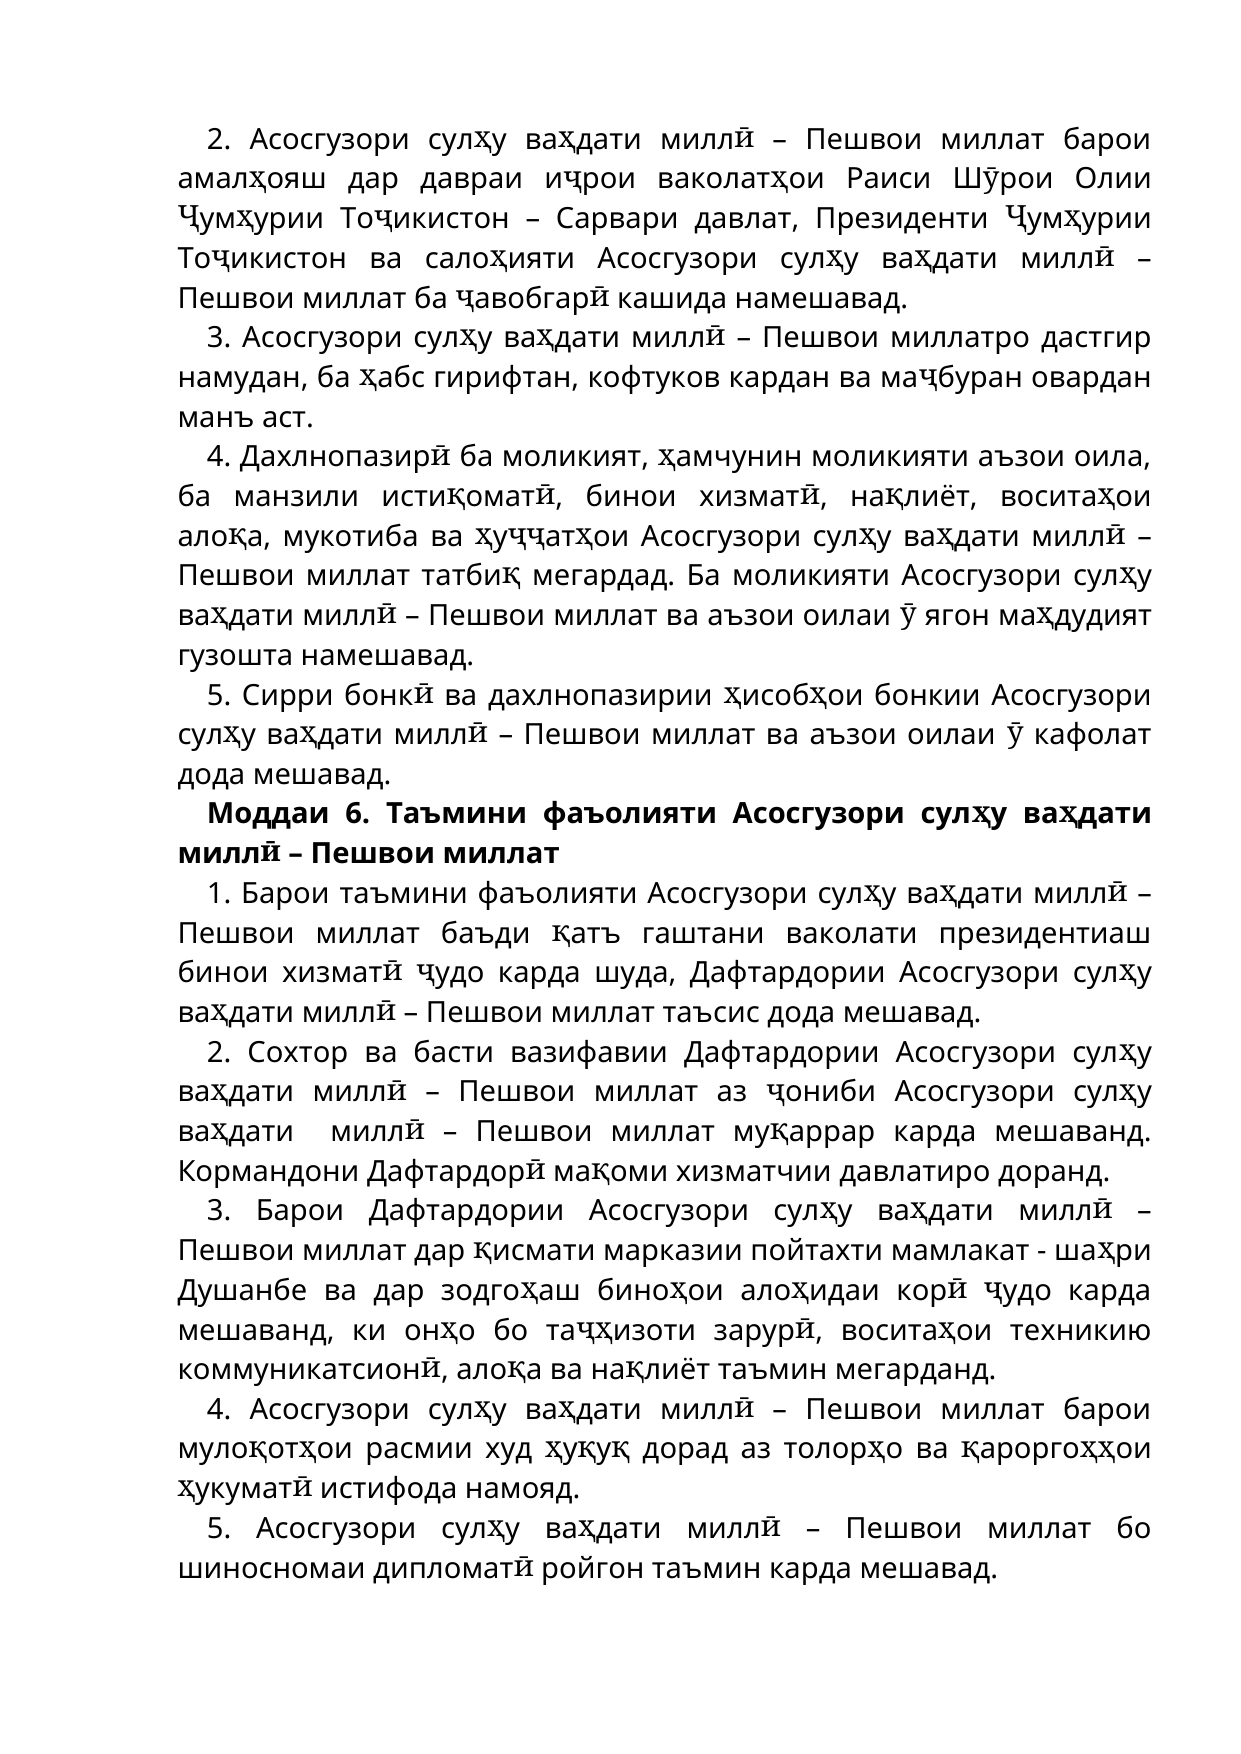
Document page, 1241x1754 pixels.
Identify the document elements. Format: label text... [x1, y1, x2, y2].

text 5. Сирри бонкӣ ва дахлнопазирии ҳисобҳои бонкии Асосгузори сулҳу ваҳдати миллӣ – Пешвои миллат ва аъзои оилаи ӯ кафолат дода мешавад. [177, 674, 1152, 793]
text 5. Асосгузори сулҳу ваҳдати миллӣ – Пешвои миллат бо шиносномаи дипломатӣ ройгон таъмин карда мешавад. [177, 1507, 1152, 1587]
text 2. Сохтор ва басти вазифавии Дафтардории Асосгузори сулҳу ваҳдати миллӣ – Пешвои миллат аз ҷониби Асосгузори сулҳу ваҳдати миллӣ – Пешвои миллат муқаррар карда мешаванд. Кормандони Дафтардорӣ мақоми хизматчии давлатиро доранд. [177, 1031, 1152, 1190]
text 4. Дахлнопазирӣ ба моликият, ҳамчунин моликияти аъзои оила, ба манзили истиқоматӣ, бинои хизматӣ, нақлиёт, воситаҳои алоқа, мукотиба ва ҳуҷҷатҳои Асосгузори сулҳу ваҳдати миллӣ – Пешвои миллат татбиқ мегардад. Ба моликияти Асосгузори сулҳу ваҳдати миллӣ – Пешвои миллат ва аъзои оилаи ӯ ягон маҳдудият гузошта намешавад. [177, 436, 1152, 674]
text 2. Асосгузори сулҳу ваҳдати миллӣ – Пешвои миллат барои амалҳояш дар давраи иҷрои ваколатҳои Раиси Шӯрои Олии Ҷумҳурии Тоҷикистон – Сарвари давлат, Президенти Ҷумҳурии Тоҷикистон ва салоҳияти Асосгузори сулҳу ваҳдати миллӣ – Пешвои миллат ба ҷавобгарӣ кашида намешавад. [177, 118, 1152, 317]
text 3. Асосгузори сулҳу ваҳдати миллӣ – Пешвои миллатро дастгир намудан, ба ҳабс гирифтан, кофтуков кардан ва маҷбуран овардан манъ аст. [177, 317, 1152, 436]
text Моддаи 6. Таъмини фаъолияти Асосгузори сулҳу ваҳдати миллӣ – Пешвои миллат [177, 793, 1152, 872]
text 1. Барои таъмини фаъолияти Асосгузори сулҳу ваҳдати миллӣ – Пешвои миллат баъди қатъ гаштани ваколати президентиаш бинои хизматӣ ҷудо карда шуда, Дафтардории Асосгузори сулҳу ваҳдати миллӣ – Пешвои миллат таъсис дода мешавад. [177, 872, 1152, 1031]
text 3. Барои Дафтардории Асосгузори сулҳу ваҳдати миллӣ – Пешвои миллат дар қисмати марказии пойтахти мамлакат - шаҳри Душанбе ва дар зодгоҳаш биноҳои алоҳидаи корӣ ҷудо карда мешаванд, ки онҳо бо таҷҳизоти зарурӣ, воситаҳои техникию коммуникатсионӣ, алоқа ва нақлиёт таъмин мегарданд. [177, 1190, 1152, 1388]
text 4. Асосгузори сулҳу ваҳдати миллӣ – Пешвои миллат барои мулоқотҳои расмии худ ҳуқуқ дорад аз толорҳо ва қароргоҳҳои ҳукуматӣ истифода намояд. [177, 1388, 1152, 1507]
